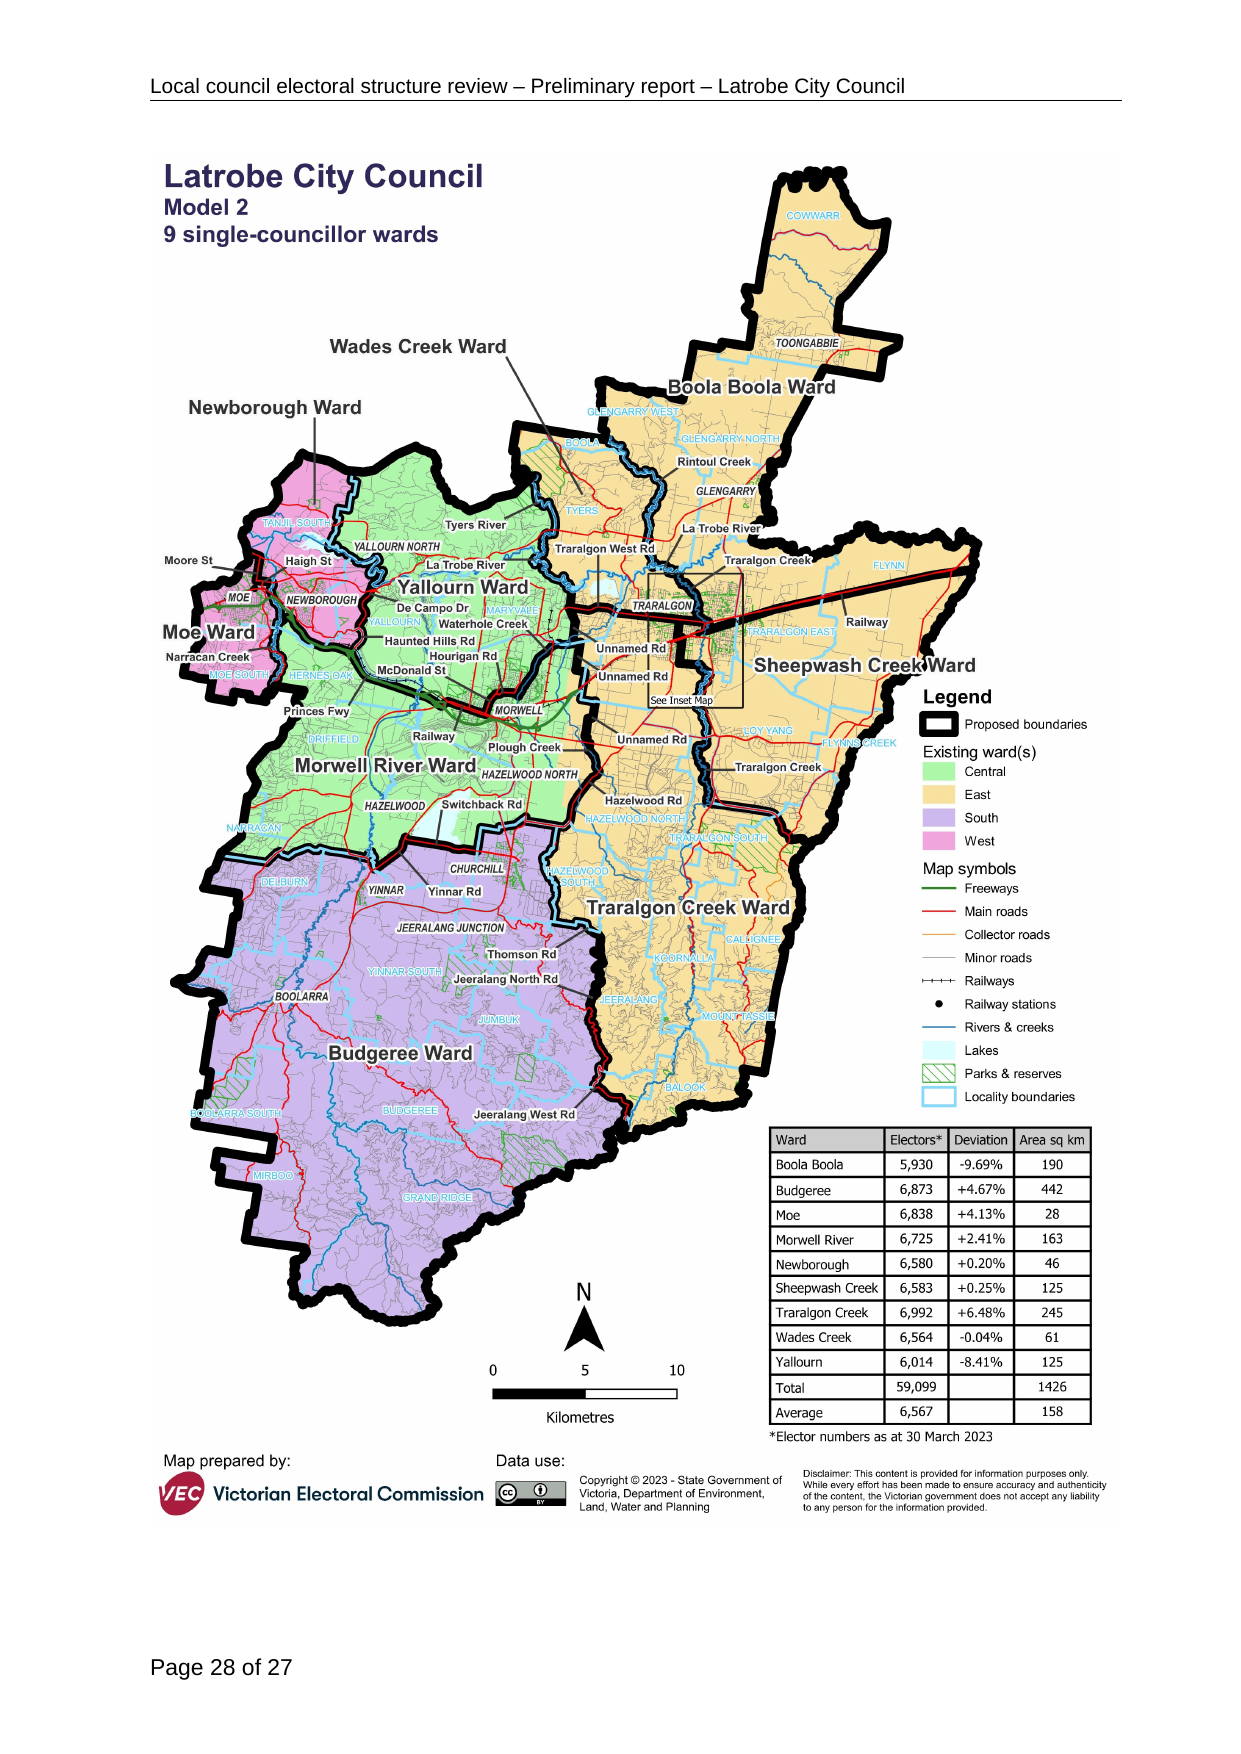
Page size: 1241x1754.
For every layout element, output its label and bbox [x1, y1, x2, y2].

picture [150, 150, 1123, 1525]
